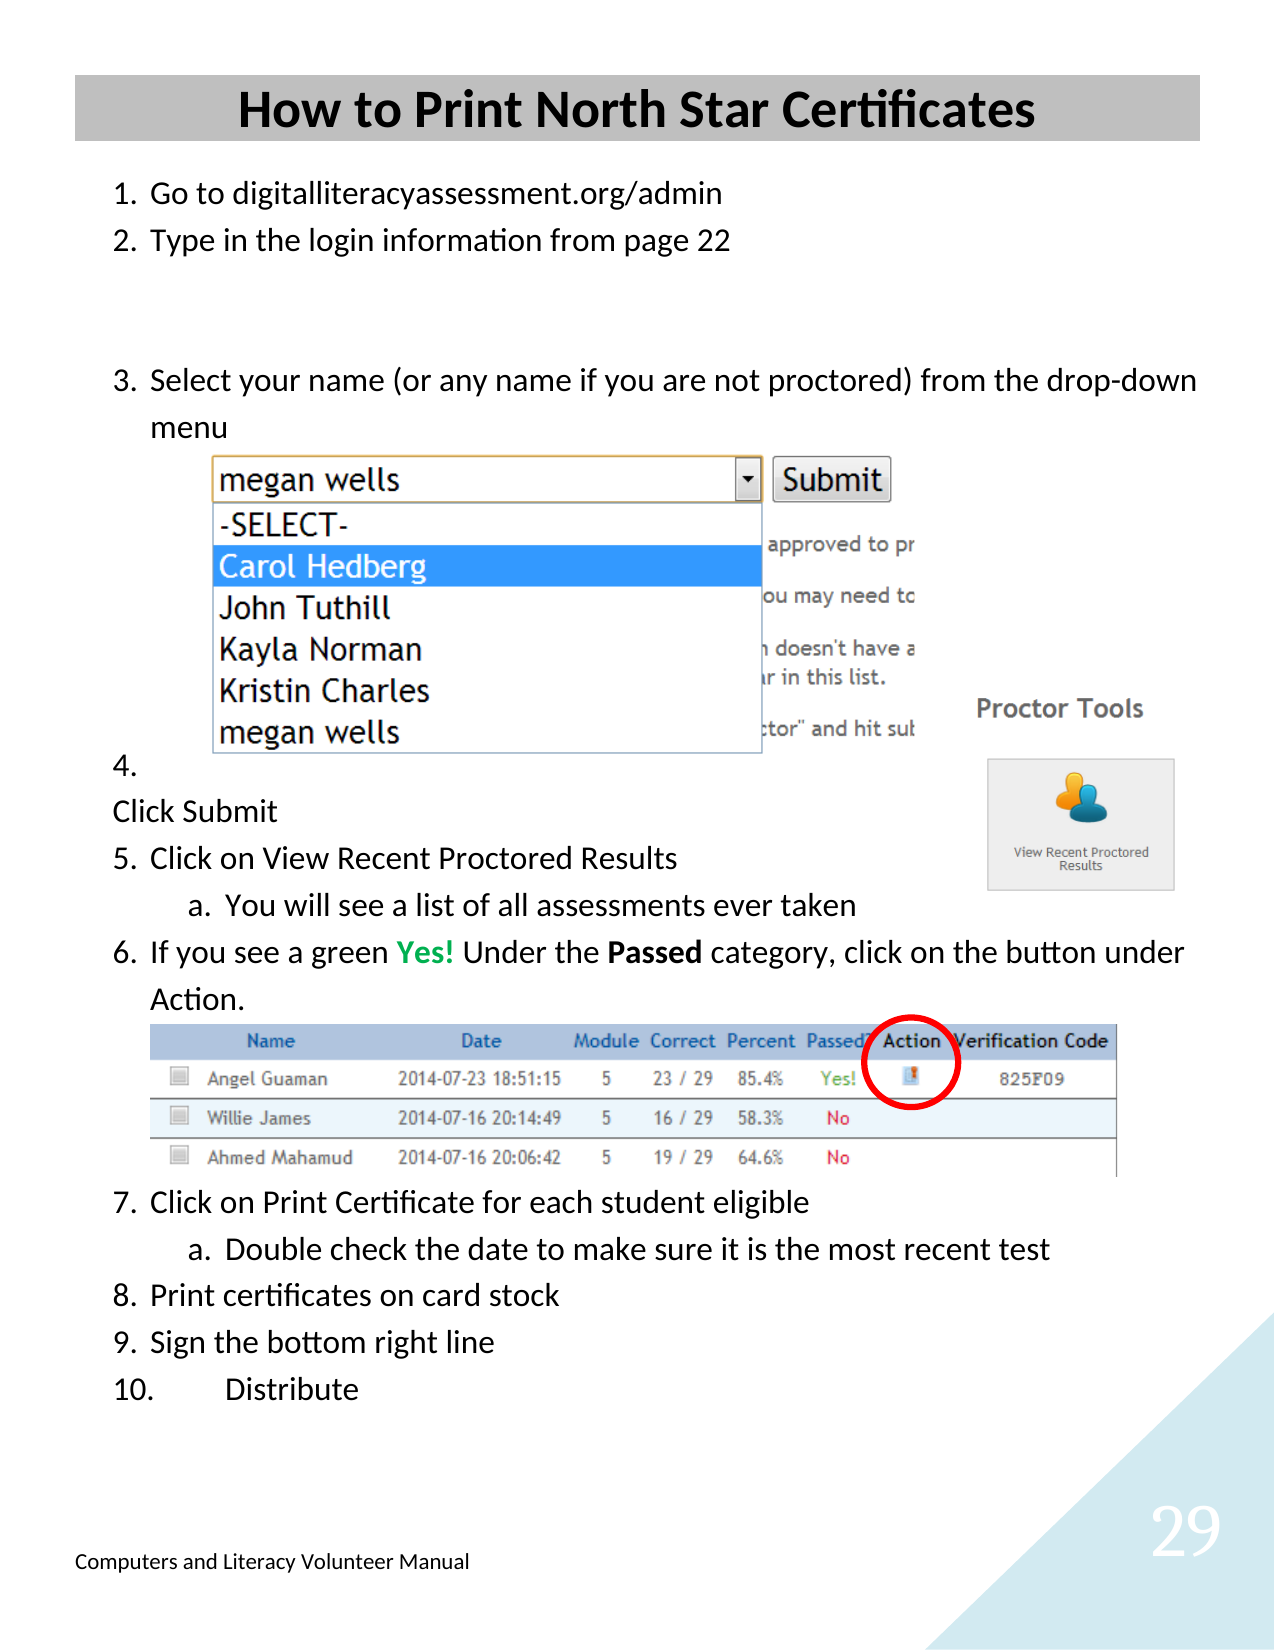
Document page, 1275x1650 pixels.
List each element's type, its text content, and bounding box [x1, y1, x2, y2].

list Click on Print Certificate for each student eligible [112, 1181, 1200, 1221]
list Distribute [112, 1368, 1200, 1408]
list Click Submit [112, 744, 1200, 831]
text How to Print North Star Certificates [75, 75, 1200, 141]
list Type in the login information from page 22 [112, 219, 1200, 259]
list Sign the bottom right line [112, 1321, 1200, 1362]
list Print certificates on card stock [112, 1274, 1200, 1315]
picture [974, 831, 1189, 837]
list Click on View Recent Proctored Results [112, 837, 1200, 878]
list Select your name (or any name if you are not proctored) from the drop-down menu [112, 359, 1200, 446]
list You will see a list of all assessments ever taken [187, 884, 1200, 925]
picture [974, 691, 1189, 744]
list If you see a green Yes! Under the Passed category, click on the button under Action. [112, 931, 1200, 1018]
picture [205, 447, 914, 756]
picture [868, 1024, 955, 1103]
list Double check the date to make sure it is the most recent test [187, 1227, 1200, 1268]
picture [150, 1024, 1118, 1177]
picture [974, 878, 1189, 884]
list Go to digitalliteracyassessment.org/admin [112, 172, 1200, 213]
